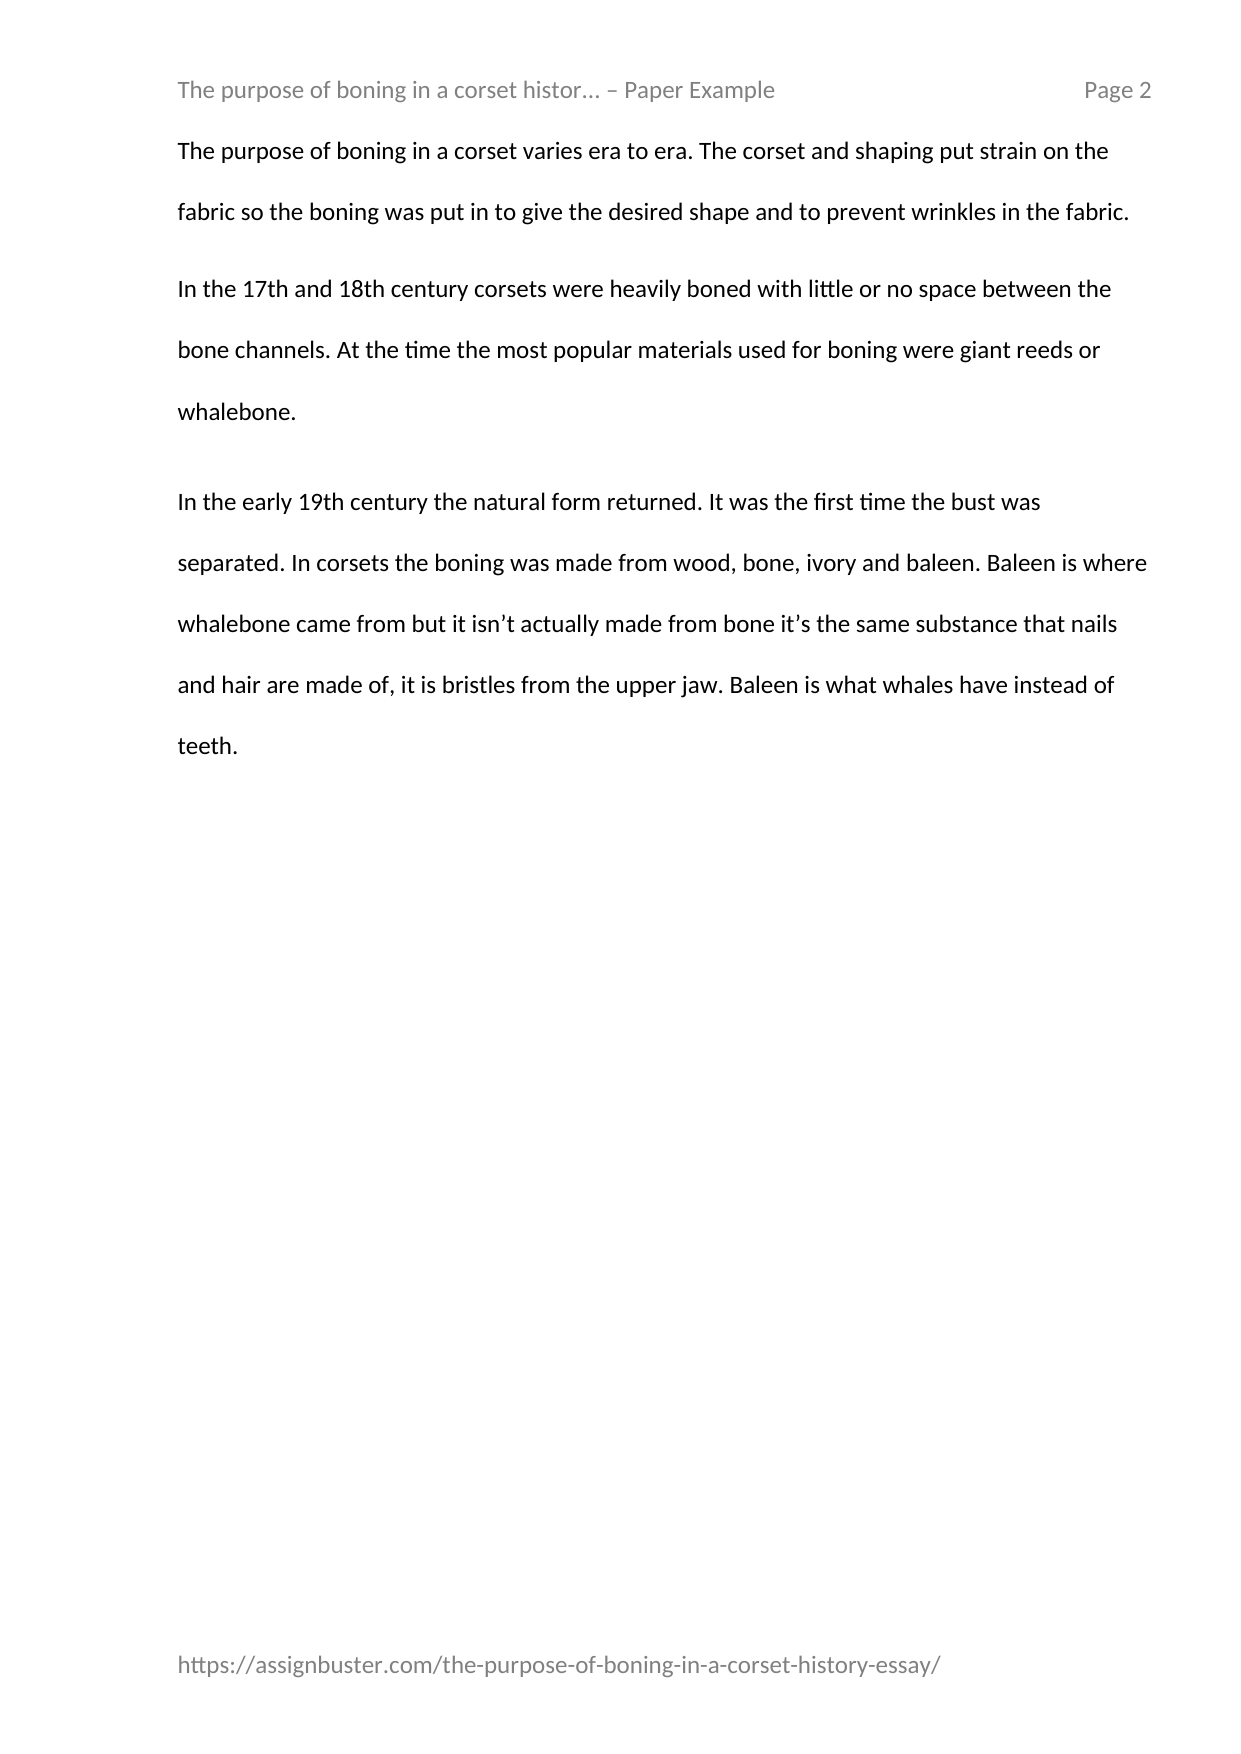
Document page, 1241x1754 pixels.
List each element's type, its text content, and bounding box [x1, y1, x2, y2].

text In the 17th and 18th century corsets were heavily boned with little or no space between the bone channels. At the time the most popular materials used for boning were giant reeds or whalebone. [177, 273, 1152, 426]
text The purpose of boning in a corset varies era to era. The corset and shaping put strain on the fabric so the boning was put in to give the desired shape and to prevent wrinkles in the fabric. [177, 135, 1152, 226]
text In the early 19th century the natural form returned. It was the first time the bust was separated. In corsets the boning was made from wood, bone, ivory and baleen. Baleen is where whalebone came from but it isn’t actually made from bone it’s the same substance that nails and hair are made of, it is bristles from the upper jaw. Baleen is what whales have instead of teeth. [177, 486, 1152, 761]
